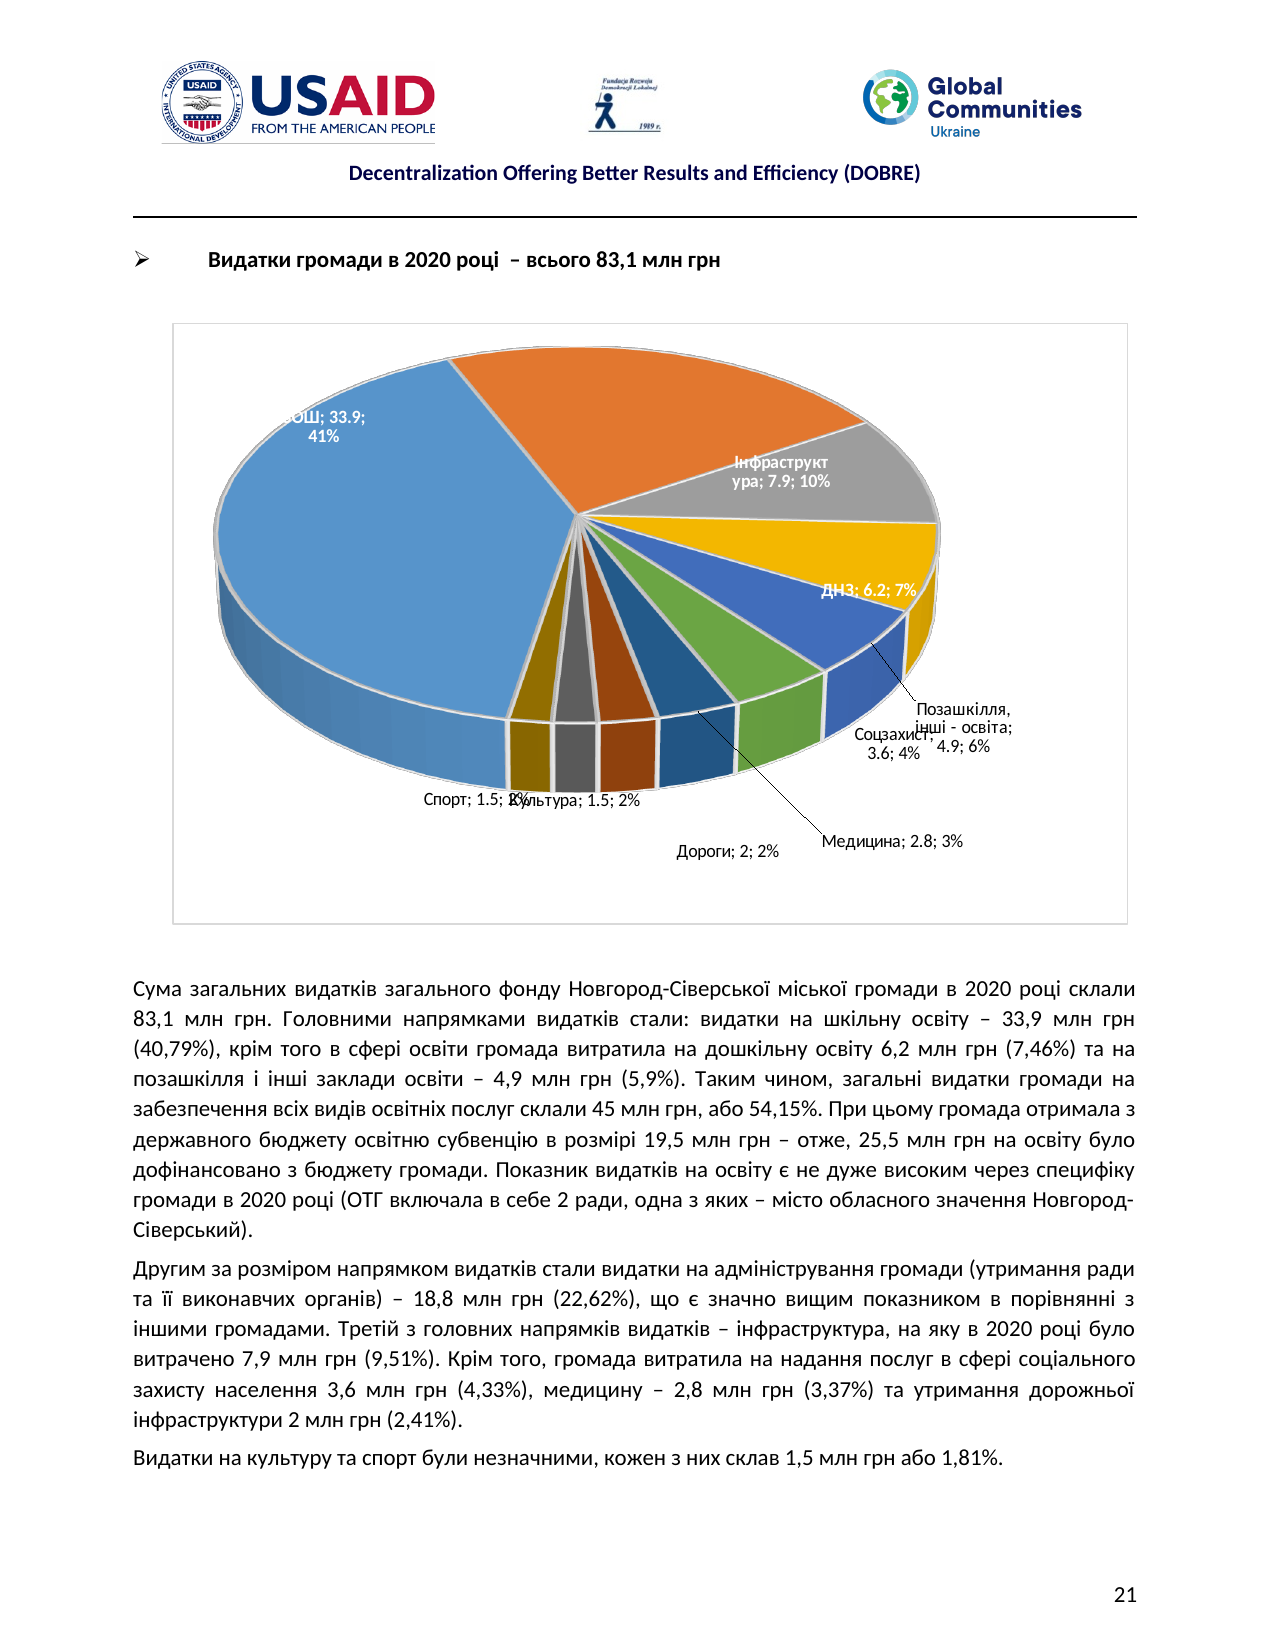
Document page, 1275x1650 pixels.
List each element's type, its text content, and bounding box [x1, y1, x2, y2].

text Другим за розміром напрямком видатків стали видатки на адміністрування громади (утримання ради та її виконавчих органів) – 18,8 млн грн (22,62%), що є значно вищим показником в порівнянні з іншими громадами. Третій з головних напрямків видатків – інфраструктура, на яку в 2020 році було витрачено 7,9 млн грн (9,51%). Крім того, громада витратила на надання послуг в сфері соціального захисту населення 3,6 млн грн (4,33%), медицину – 2,8 млн грн (3,37%) та утримання дорожньої інфраструктури 2 млн грн (2,41%). [133, 1254, 1137, 1433]
picture [858, 65, 1086, 141]
picture [580, 59, 670, 147]
list Видатки громади в 2020 році – всього 83,1 млн грн [133, 246, 1137, 274]
text Сума загальних видатків загального фонду Новгород-Сіверської міської громади в 2020 році склали 83,1 млн грн. Головними напрямками видатків стали: видатки на шкільну освіту – 33,9 млн грн (40,79%), крім того в сфері освіти громада витратила на дошкільну освіту 6,2 млн грн (7,46%) та на позашкілля і інші заклади освіти – 4,9 млн грн (5,9%). Таким чином, загальні видатки громади на забезпечення всіх видів освітніх послуг склали 45 млн грн, або 54,15%. При цьому громада отримала з державного бюджету освітню субвенцію в розмірі 19,5 млн грн – отже, 25,5 млн грн на освіту було дофінансовано з бюджету громади. Показник видатків на освіту є не дуже високим через специфіку громади в 2020 році (ОТГ включала в себе 2 ради, одна з яких – місто обласного значення Новгород-Сіверський). [133, 974, 1137, 1243]
text Видатки на культуру та спорт були незначними, кожен з них склав 1,5 млн грн або 1,81%. [133, 1443, 1137, 1472]
picture [161, 61, 435, 144]
